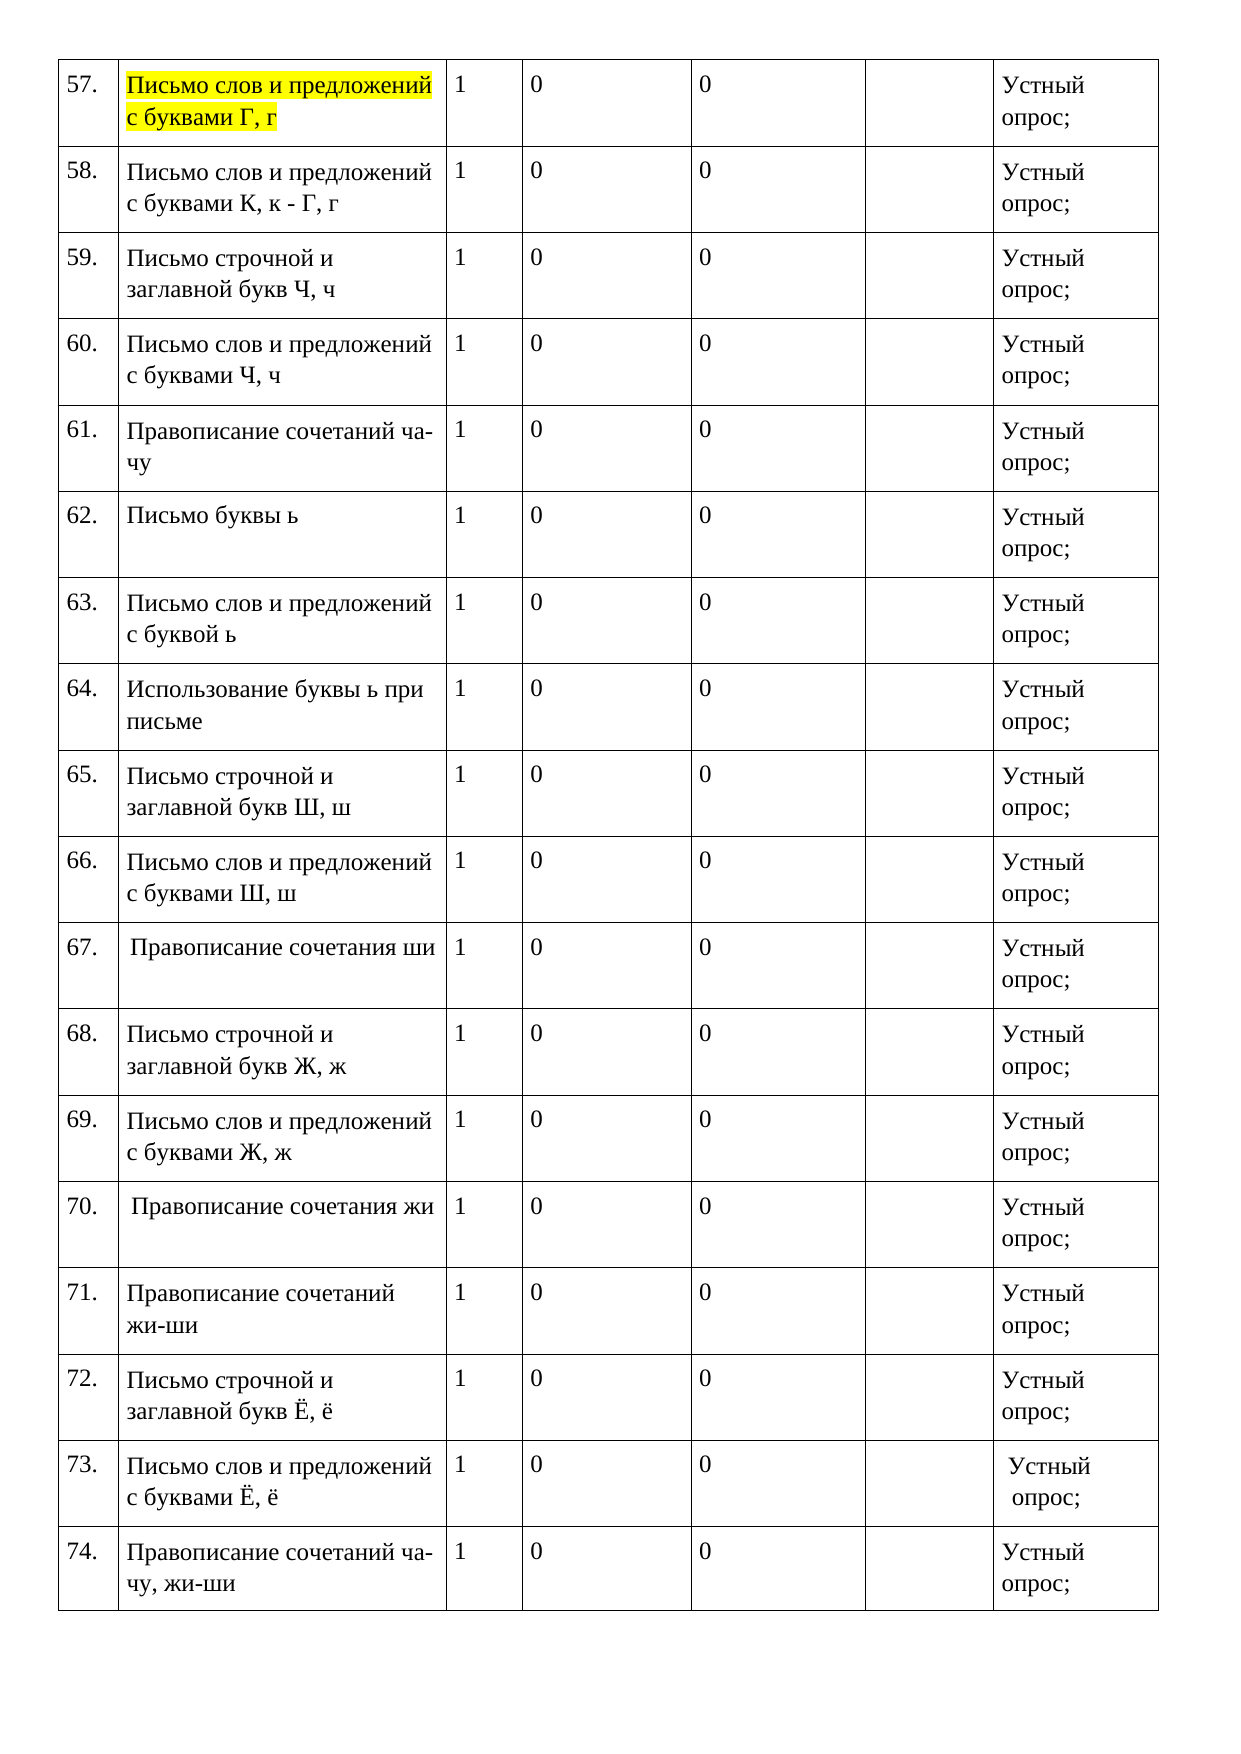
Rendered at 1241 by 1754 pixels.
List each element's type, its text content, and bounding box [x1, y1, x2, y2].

table_cell Устный опрос; [994, 406, 1158, 491]
table_cell 1 [447, 1096, 522, 1181]
table_cell 0 [523, 1441, 691, 1526]
table_cell [866, 751, 993, 836]
table_cell 58. [59, 147, 118, 232]
table_cell 0 [523, 923, 691, 1008]
table_cell 0 [523, 147, 691, 232]
table_cell 0 [523, 233, 691, 318]
table_cell 0 [692, 1355, 865, 1440]
table_cell Письмо слов и предложений с буквами Ё, ё [119, 1441, 446, 1526]
table_cell [866, 319, 993, 404]
table_cell Письмо строчной и заглавной букв Ш, ш [119, 751, 446, 836]
table_cell 70. [59, 1182, 118, 1267]
table_cell 1 [447, 147, 522, 232]
table_cell Устный опрос; [994, 1182, 1158, 1267]
table_header 1 [447, 60, 522, 146]
table_cell Письмо слов и предложений с буквами Ш, ш [119, 837, 446, 922]
table_cell 0 [692, 233, 865, 318]
table_cell Устный опрос; [994, 751, 1158, 836]
table_cell 1 [447, 1009, 522, 1094]
table_cell Устный опрос; [994, 319, 1158, 404]
table_cell Правописание сочетания жи [119, 1182, 446, 1267]
table_cell 62. [59, 492, 118, 577]
table_cell 63. [59, 578, 118, 663]
table_cell [866, 147, 993, 232]
table_cell 1 [447, 319, 522, 404]
table_cell 1 [447, 923, 522, 1008]
table_cell 0 [692, 578, 865, 663]
table_cell [866, 578, 993, 663]
table_cell 0 [692, 837, 865, 922]
table_cell 0 [692, 1096, 865, 1181]
table_cell 71. [59, 1268, 118, 1353]
table_cell 1 [447, 1441, 522, 1526]
table_cell 0 [523, 1182, 691, 1267]
table_cell Устный опрос; [994, 1268, 1158, 1353]
table_cell Письмо строчной и заглавной букв Ж, ж [119, 1009, 446, 1094]
table_header 0 [692, 60, 865, 146]
table_cell 66. [59, 837, 118, 922]
table_cell Использование буквы ь при письме [119, 664, 446, 749]
table_cell 61. [59, 406, 118, 491]
table_cell Устный опрос; [994, 923, 1158, 1008]
table_cell Устный опрос; [994, 1527, 1158, 1610]
table_cell Письмо строчной и заглавной букв Ч, ч [119, 233, 446, 318]
table_cell 0 [692, 923, 865, 1008]
table_cell [866, 1009, 993, 1094]
table_cell 1 [447, 1182, 522, 1267]
table_cell [866, 1268, 993, 1353]
table_cell 0 [523, 578, 691, 663]
table_header Письмо слов и предложений с буквами Г, г [119, 60, 446, 146]
table_cell 0 [523, 319, 691, 404]
table_cell 0 [692, 492, 865, 577]
table_cell 65. [59, 751, 118, 836]
table_cell 0 [523, 1096, 691, 1181]
table_cell 1 [447, 1268, 522, 1353]
table_cell 0 [692, 319, 865, 404]
table_cell [866, 233, 993, 318]
table_cell [866, 1182, 993, 1267]
table_cell [866, 406, 993, 491]
table_header 57. [59, 60, 118, 146]
table_cell 0 [692, 1268, 865, 1353]
table_cell 69. [59, 1096, 118, 1181]
table_cell Устный опрос; [994, 1355, 1158, 1440]
table_cell Правописание cочетаний ча-чу [119, 406, 446, 491]
table_cell 64. [59, 664, 118, 749]
table_cell 0 [523, 1355, 691, 1440]
table_cell 0 [692, 664, 865, 749]
table_cell [866, 1096, 993, 1181]
table_cell Письмо строчной и заглавной букв Ё, ё [119, 1355, 446, 1440]
table_cell 68. [59, 1009, 118, 1094]
table_cell 1 [447, 664, 522, 749]
table_cell Устный опрос; [994, 1441, 1158, 1526]
table_cell Устный опрос; [994, 492, 1158, 577]
table_cell Устный опрос; [994, 578, 1158, 663]
table_cell 0 [523, 1527, 691, 1610]
table_cell 1 [447, 492, 522, 577]
table_cell 0 [692, 1009, 865, 1094]
table_cell 0 [692, 751, 865, 836]
table_cell 0 [523, 1268, 691, 1353]
table_cell 0 [523, 406, 691, 491]
table_cell 73. [59, 1441, 118, 1526]
table_cell 67. [59, 923, 118, 1008]
table_cell 0 [692, 147, 865, 232]
table_cell Устный опрос; [994, 233, 1158, 318]
table_cell 0 [692, 1182, 865, 1267]
table_cell 72. [59, 1355, 118, 1440]
table_cell 0 [692, 1441, 865, 1526]
table_cell 0 [523, 837, 691, 922]
table_cell 0 [523, 492, 691, 577]
table_cell 1 [447, 1527, 522, 1610]
table_cell Письмо буквы ь [119, 492, 446, 577]
table_cell 1 [447, 837, 522, 922]
table_cell Устный опрос; [994, 1009, 1158, 1094]
table_cell 1 [447, 233, 522, 318]
table_cell Правописание сочетаний жи-ши [119, 1268, 446, 1353]
table_header 0 [523, 60, 691, 146]
table_cell [866, 1355, 993, 1440]
table_cell [866, 1527, 993, 1610]
table_cell 0 [523, 751, 691, 836]
table_cell 60. [59, 319, 118, 404]
table_cell 0 [692, 406, 865, 491]
table_cell [866, 664, 993, 749]
table_cell Письмо слов и предложений с буквами Ч, ч [119, 319, 446, 404]
table_cell Устный опрос; [994, 837, 1158, 922]
table_header [866, 60, 993, 146]
table_cell 0 [523, 664, 691, 749]
table_cell [866, 492, 993, 577]
table_cell 1 [447, 751, 522, 836]
table_cell Письмо слов и предложений с буквами К, к - Г, г [119, 147, 446, 232]
table_cell 59. [59, 233, 118, 318]
table_cell Правописание сочетания ши [119, 923, 446, 1008]
table_cell Устный опрос; [994, 147, 1158, 232]
table_cell [866, 837, 993, 922]
table_cell 1 [447, 1355, 522, 1440]
table_cell 0 [692, 1527, 865, 1610]
table_cell Письмо слов и предложений с буквами Ж, ж [119, 1096, 446, 1181]
table_cell Устный опрос; [994, 664, 1158, 749]
table_cell 1 [447, 406, 522, 491]
table_header Устный опрос; [994, 60, 1158, 146]
table_cell 1 [447, 578, 522, 663]
table_cell 0 [523, 1009, 691, 1094]
table_cell 74. [59, 1527, 118, 1610]
table_cell [866, 923, 993, 1008]
table_cell Устный опрос; [994, 1096, 1158, 1181]
table_cell Правописание сочетаний ча-чу, жи-ши [119, 1527, 446, 1610]
table_cell [866, 1441, 993, 1526]
table_cell Письмо слов и предложений с буквой ь [119, 578, 446, 663]
